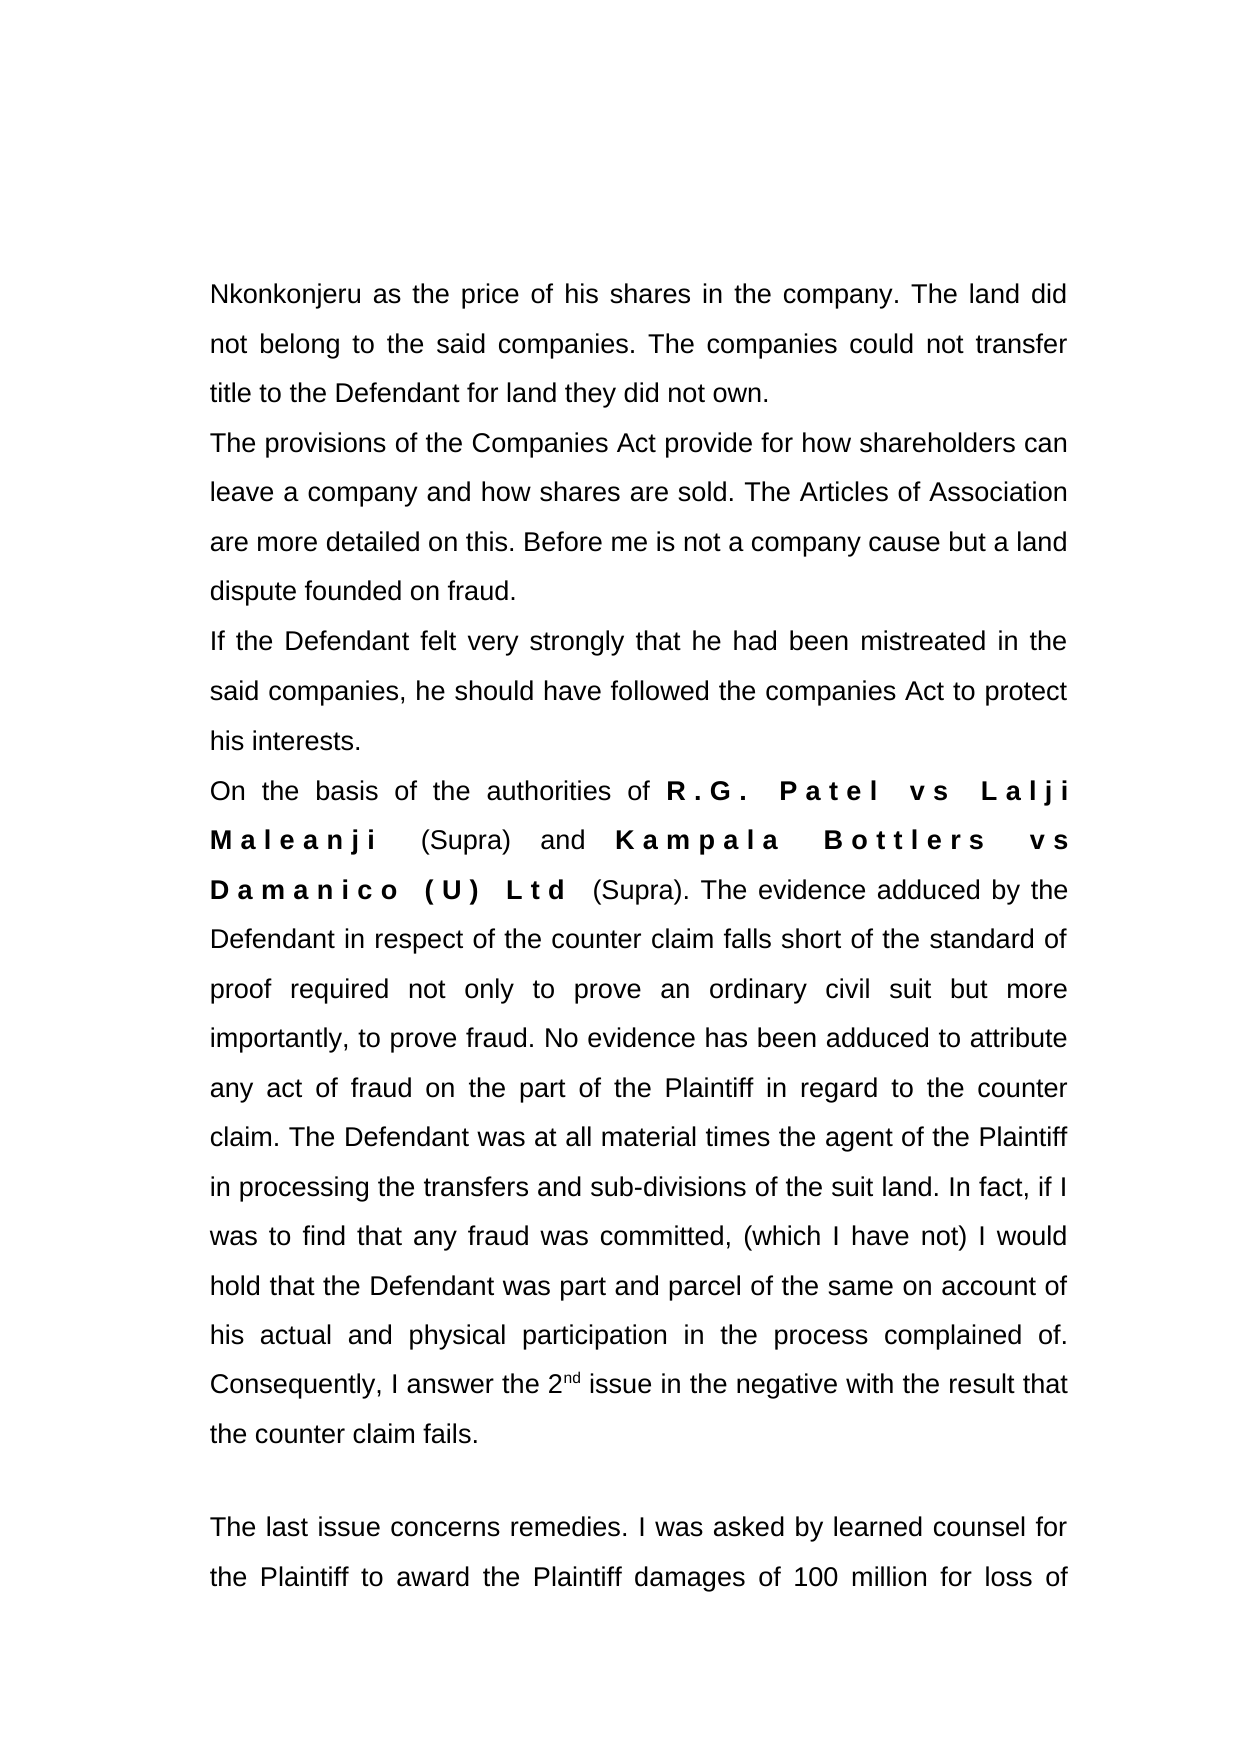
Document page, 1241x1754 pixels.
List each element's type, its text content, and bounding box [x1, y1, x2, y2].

text On the basis of the authorities of R.G. Patel vs Lalji Maleanji (Supra) and Kampala Bottlers vs Damanico (U) Ltd (Supra). The evidence adduced by the Defendant in respect of the counter claim falls short of the standard of proof required not only to prove an ordinary civil suit but more importantly, to prove fraud. No evidence has been adduced to attribute any act of fraud on the part of the Plaintiff in regard to the counter claim. The Defendant was at all material times the agent of the Plaintiff in processing the transfers and sub-divisions of the suit land. In fact, if I was to find that any fraud was committed, (which I have not) I would hold that the Defendant was part and parcel of the same on account of his actual and physical participation in the process complained of. Consequently, I answer the 2nd issue in the negative with the result that the counter claim fails. [209, 761, 1068, 1453]
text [209, 1497, 1068, 1596]
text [209, 264, 1068, 413]
text If the Defendant felt very strongly that he had been mistreated in the said companies, he should have followed the companies Act to protect his interests. [209, 611, 1068, 761]
text The provisions of the Companies Act provide for how shareholders can leave a company and how shares are sold. The Articles of Association are more detailed on this. Before me is not a company cause but a land dispute founded on fraud. [209, 413, 1068, 611]
